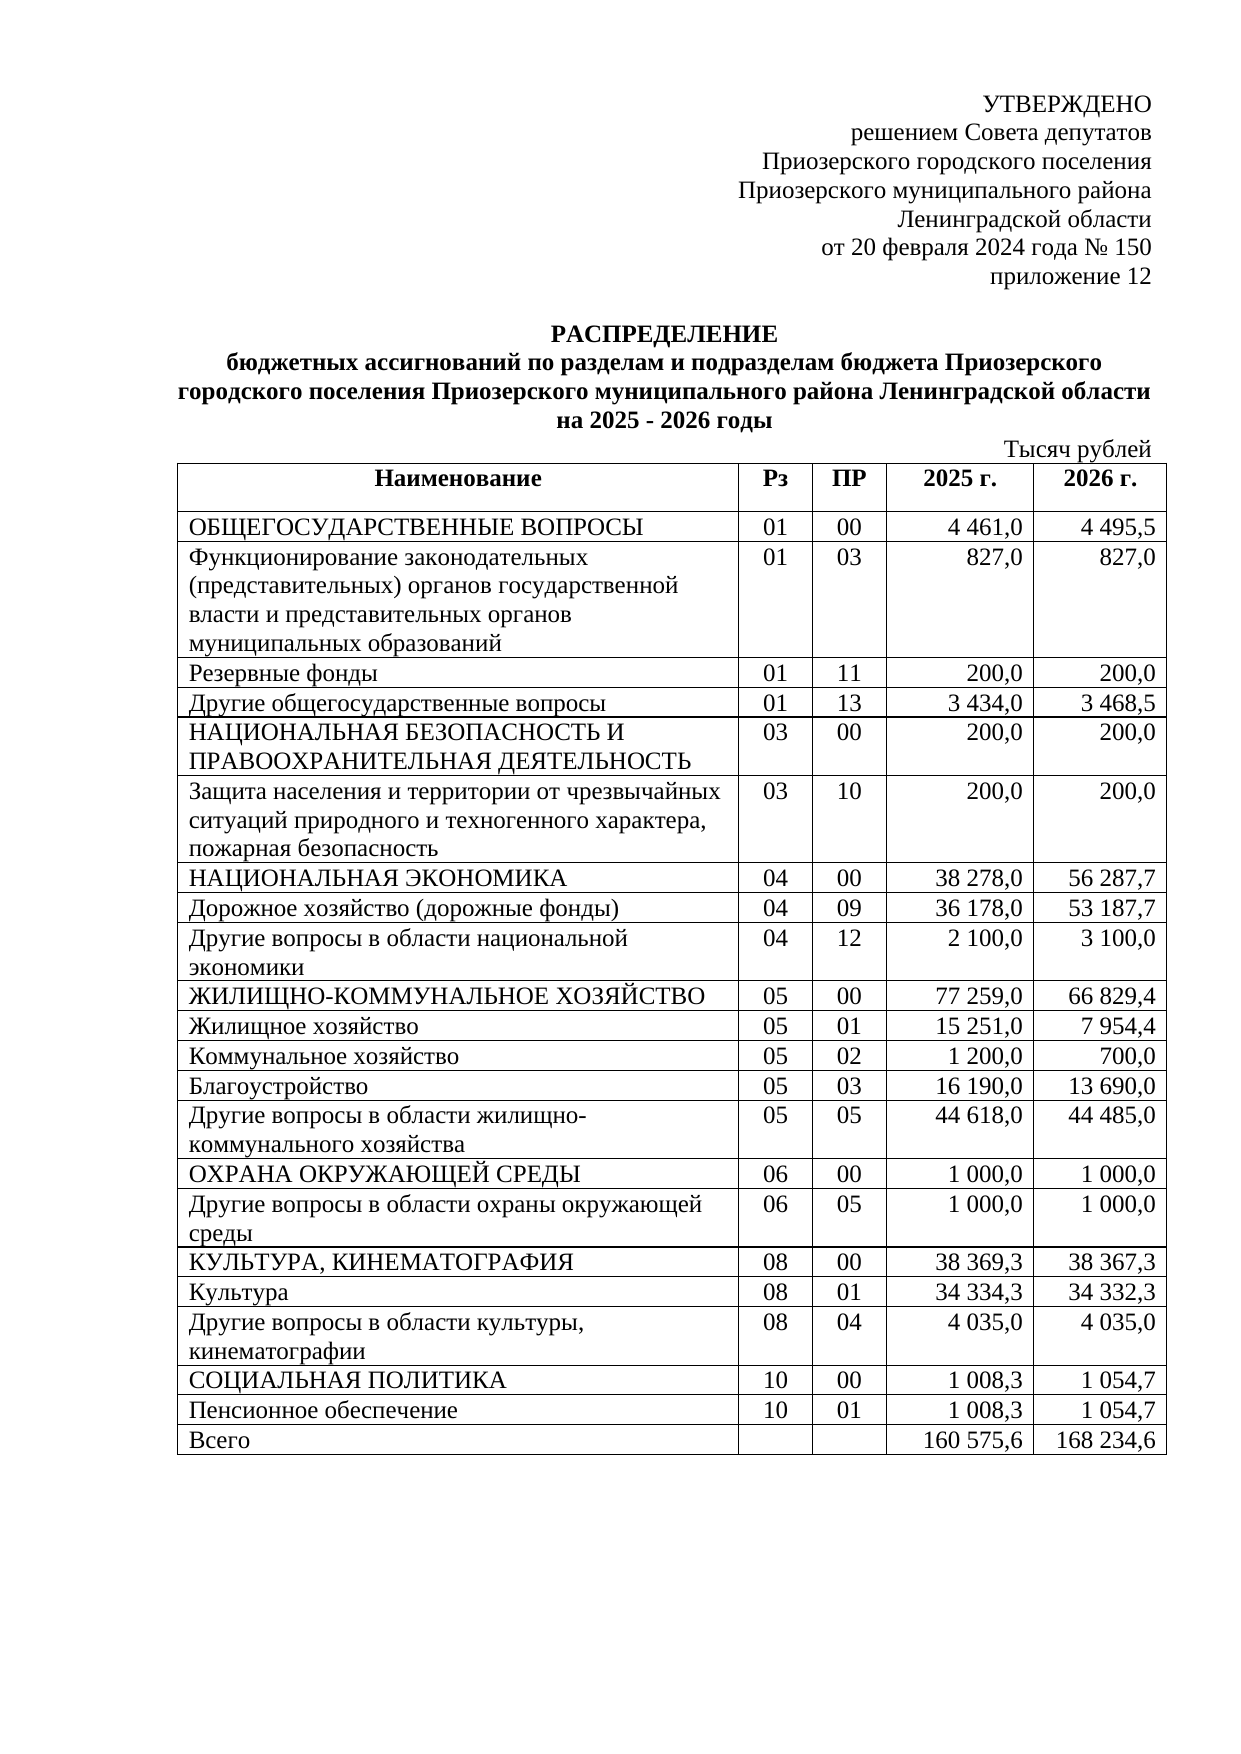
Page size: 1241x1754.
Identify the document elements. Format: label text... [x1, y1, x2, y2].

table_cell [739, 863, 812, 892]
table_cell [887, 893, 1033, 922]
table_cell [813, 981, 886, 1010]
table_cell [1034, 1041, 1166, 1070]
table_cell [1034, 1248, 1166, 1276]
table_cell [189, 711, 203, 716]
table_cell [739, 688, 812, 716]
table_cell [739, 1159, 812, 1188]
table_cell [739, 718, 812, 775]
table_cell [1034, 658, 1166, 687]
text от 20 февраля 2024 года № 150 [177, 232, 1152, 261]
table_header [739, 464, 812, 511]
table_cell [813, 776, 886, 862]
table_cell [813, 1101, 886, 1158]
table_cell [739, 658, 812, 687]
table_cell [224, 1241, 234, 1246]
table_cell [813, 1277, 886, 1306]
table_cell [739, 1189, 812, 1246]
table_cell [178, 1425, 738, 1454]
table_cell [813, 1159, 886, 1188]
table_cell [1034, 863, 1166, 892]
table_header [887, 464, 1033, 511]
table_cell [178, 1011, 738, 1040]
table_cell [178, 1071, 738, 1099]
text приложение 12 [177, 261, 1152, 290]
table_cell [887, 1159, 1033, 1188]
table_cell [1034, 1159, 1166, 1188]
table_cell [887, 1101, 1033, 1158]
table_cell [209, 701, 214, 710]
text Приозерского городского поселения [177, 146, 1152, 175]
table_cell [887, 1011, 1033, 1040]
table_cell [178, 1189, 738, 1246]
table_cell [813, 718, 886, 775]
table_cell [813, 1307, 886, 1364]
text решением Совета депутатов [177, 117, 1152, 146]
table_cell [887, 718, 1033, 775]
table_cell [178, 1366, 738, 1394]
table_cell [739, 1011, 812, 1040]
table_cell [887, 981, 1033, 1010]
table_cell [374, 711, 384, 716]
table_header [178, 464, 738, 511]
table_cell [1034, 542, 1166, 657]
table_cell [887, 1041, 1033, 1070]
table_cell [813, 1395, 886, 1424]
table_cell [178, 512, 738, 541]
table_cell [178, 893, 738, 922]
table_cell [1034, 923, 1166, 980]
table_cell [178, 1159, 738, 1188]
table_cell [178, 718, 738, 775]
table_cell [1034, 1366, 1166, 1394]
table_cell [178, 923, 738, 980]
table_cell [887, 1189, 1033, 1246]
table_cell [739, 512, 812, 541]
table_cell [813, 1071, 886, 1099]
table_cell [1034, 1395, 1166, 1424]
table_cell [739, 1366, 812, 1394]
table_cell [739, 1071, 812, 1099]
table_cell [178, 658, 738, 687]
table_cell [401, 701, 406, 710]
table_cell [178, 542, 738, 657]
text Приозерского муниципального района [177, 175, 1152, 204]
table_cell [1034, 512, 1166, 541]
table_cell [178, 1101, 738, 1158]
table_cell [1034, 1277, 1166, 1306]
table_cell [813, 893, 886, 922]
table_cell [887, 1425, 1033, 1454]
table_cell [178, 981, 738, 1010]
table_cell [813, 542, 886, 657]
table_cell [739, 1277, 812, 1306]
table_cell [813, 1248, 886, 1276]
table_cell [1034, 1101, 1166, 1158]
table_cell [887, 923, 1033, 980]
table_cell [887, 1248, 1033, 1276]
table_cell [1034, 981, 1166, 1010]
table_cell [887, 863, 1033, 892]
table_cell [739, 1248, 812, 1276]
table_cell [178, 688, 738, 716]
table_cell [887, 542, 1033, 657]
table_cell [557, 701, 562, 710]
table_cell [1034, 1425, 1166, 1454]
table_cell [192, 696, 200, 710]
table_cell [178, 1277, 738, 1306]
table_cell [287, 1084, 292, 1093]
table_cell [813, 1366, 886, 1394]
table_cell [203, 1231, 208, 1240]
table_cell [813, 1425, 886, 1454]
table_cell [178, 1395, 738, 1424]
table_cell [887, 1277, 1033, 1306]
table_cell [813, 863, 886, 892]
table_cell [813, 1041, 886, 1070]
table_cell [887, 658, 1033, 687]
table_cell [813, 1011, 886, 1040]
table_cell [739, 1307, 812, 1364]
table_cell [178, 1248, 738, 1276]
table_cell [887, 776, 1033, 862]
text Ленинградской области [177, 204, 1152, 232]
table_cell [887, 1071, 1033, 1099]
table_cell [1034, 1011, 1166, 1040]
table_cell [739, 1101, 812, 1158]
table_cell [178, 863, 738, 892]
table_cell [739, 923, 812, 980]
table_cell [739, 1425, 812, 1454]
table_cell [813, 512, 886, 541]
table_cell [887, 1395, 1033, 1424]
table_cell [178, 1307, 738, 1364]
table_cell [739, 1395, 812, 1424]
text УТВЕРЖДЕНО [177, 89, 1152, 117]
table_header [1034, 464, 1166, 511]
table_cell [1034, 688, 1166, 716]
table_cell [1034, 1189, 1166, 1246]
text Тысяч рублей [177, 434, 1152, 462]
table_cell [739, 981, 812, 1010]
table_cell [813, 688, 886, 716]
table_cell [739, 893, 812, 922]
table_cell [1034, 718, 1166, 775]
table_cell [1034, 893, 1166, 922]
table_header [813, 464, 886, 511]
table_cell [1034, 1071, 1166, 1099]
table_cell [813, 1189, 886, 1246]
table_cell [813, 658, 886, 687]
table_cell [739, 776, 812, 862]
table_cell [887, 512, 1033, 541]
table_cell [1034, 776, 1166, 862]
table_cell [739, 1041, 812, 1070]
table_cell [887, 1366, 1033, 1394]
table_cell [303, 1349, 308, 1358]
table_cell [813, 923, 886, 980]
text РАСПРЕДЕЛЕНИЕ бюджетных ассигнований по разделам и подразделам бюджета Приозерского городского поселения Приозерского муниципального района Ленинградской области на 2025 - 2026 годы [177, 319, 1152, 434]
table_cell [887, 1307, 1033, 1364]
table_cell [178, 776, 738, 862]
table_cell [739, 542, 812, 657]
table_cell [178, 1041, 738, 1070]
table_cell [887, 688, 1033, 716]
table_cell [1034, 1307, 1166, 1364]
